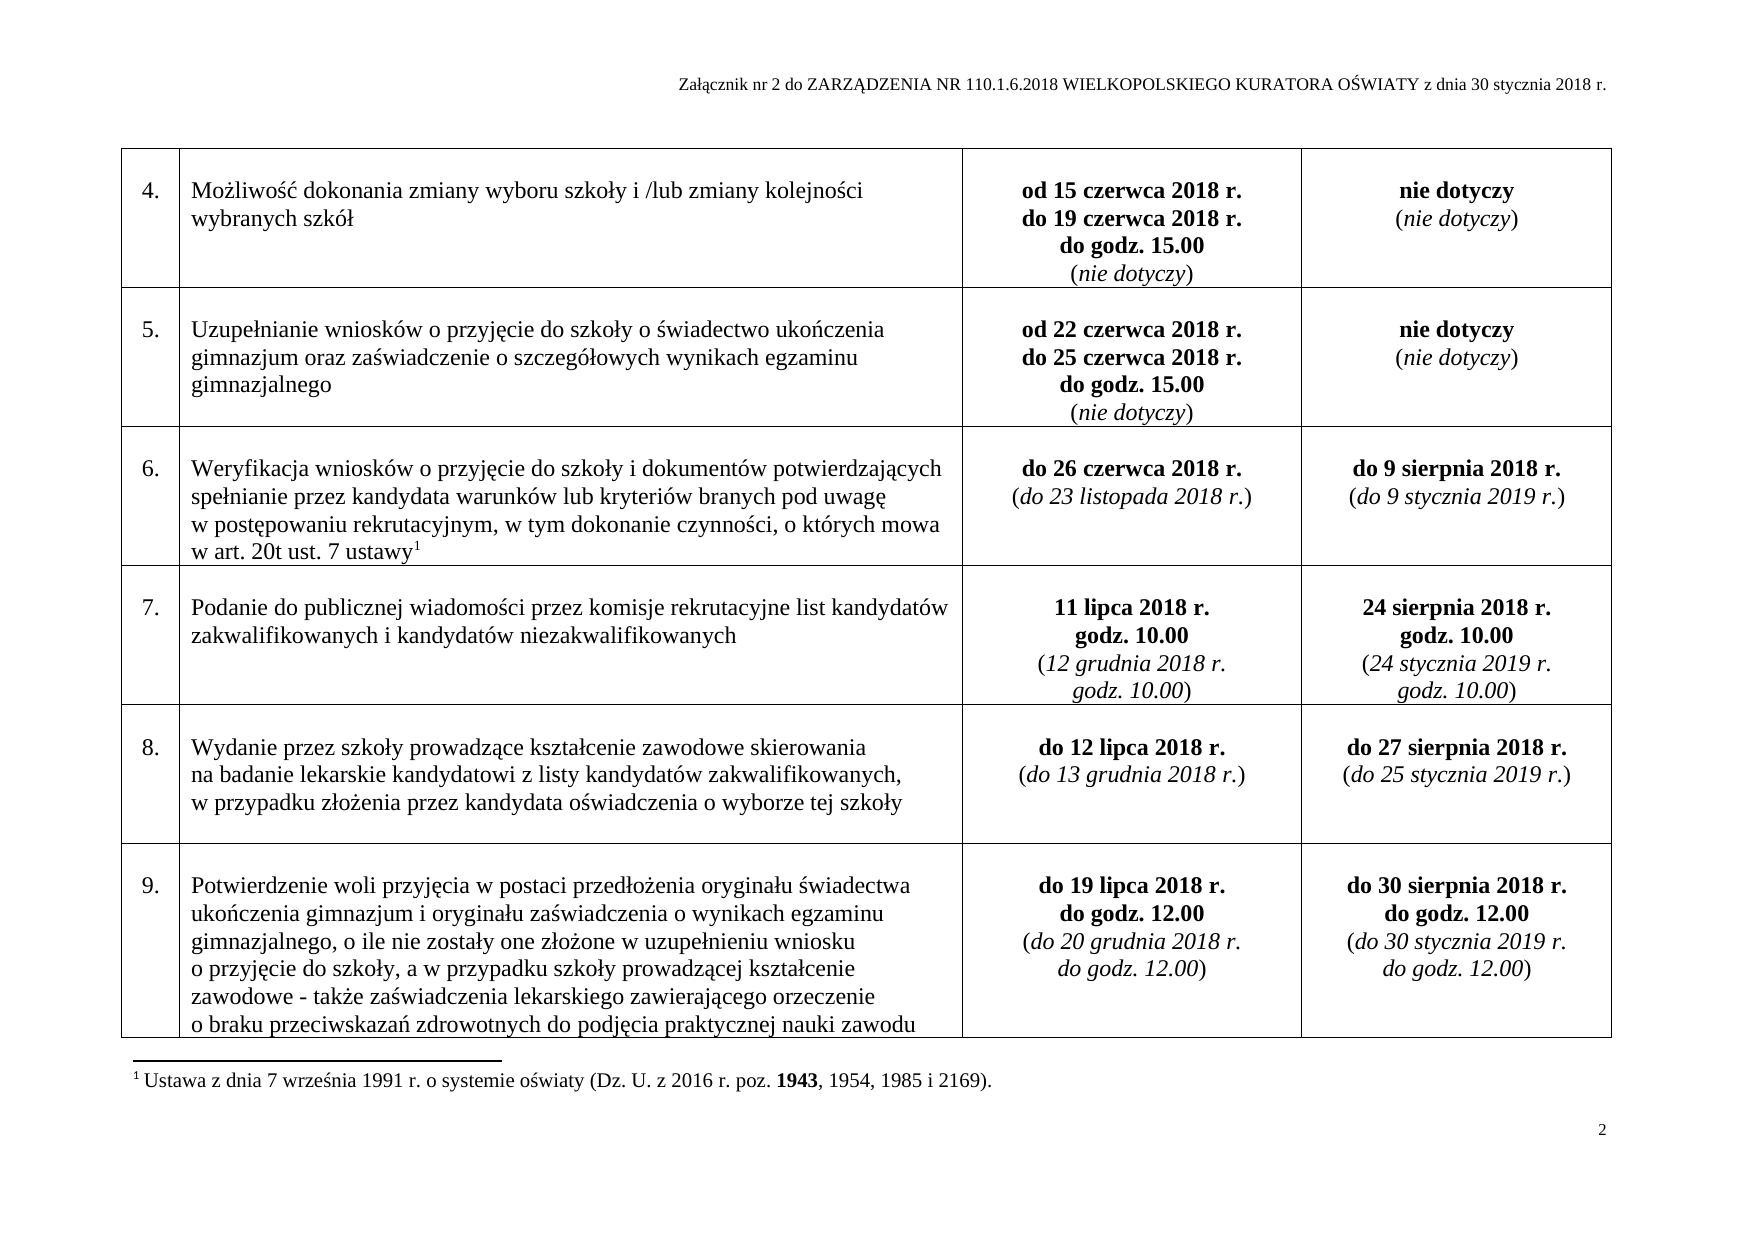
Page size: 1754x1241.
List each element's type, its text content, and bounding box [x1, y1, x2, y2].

table_cell do 9 sierpnia 2018 r. (do 9 stycznia 2019 r.) [1302, 427, 1611, 565]
table_cell do 30 sierpnia 2018 r. do godz. 12.00 (do 30 stycznia 2019 r. do godz. 12.00) [1302, 844, 1611, 1037]
table_cell do 12 lipca 2018 r. (do 13 grudnia 2018 r.) [963, 705, 1301, 843]
table_cell 5. [122, 288, 179, 426]
table_cell nie dotyczy (nie dotyczy) [1302, 149, 1611, 287]
table_cell od 22 czerwca 2018 r. do 25 czerwca 2018 r. do godz. 15.00 (nie dotyczy) [963, 288, 1301, 426]
table_cell Możliwość dokonania zmiany wyboru szkoły i /lub zmiany kolejności wybranych szkół [180, 149, 962, 287]
table_cell nie dotyczy (nie dotyczy) [1302, 288, 1611, 426]
table_cell Weryfikacja wniosków o przyjęcie do szkoły i dokumentów potwierdzających spełnianie przez kandydata warunków lub kryteriów branych pod uwagę w postępowaniu rekrutacyjnym, w tym dokonanie czynności, o których mowa w art. 20t ust. 7 ustawy [180, 427, 962, 565]
table_cell od 15 czerwca 2018 r. do 19 czerwca 2018 r. do godz. 15.00 (nie dotyczy) [963, 149, 1301, 287]
table_cell do 27 sierpnia 2018 r. (do 25 stycznia 2019 r.) [1302, 705, 1611, 843]
table_cell Podanie do publicznej wiadomości przez komisje rekrutacyjne list kandydatów zakwalifikowanych i kandydatów niezakwalifikowanych [180, 566, 962, 704]
table_cell 4. [122, 149, 179, 287]
table_cell 11 lipca 2018 r. godz. 10.00 (12 grudnia 2018 r. godz. 10.00) [963, 566, 1301, 704]
table_cell 9. [122, 844, 179, 1037]
table_cell do 19 lipca 2018 r. do godz. 12.00 (do 20 grudnia 2018 r. do godz. 12.00) [963, 844, 1301, 1037]
table_cell 24 sierpnia 2018 r. godz. 10.00 (24 stycznia 2019 r. godz. 10.00) [1302, 566, 1611, 704]
table_cell Wydanie przez szkoły prowadzące kształcenie zawodowe skierowania na badanie lekarskie kandydatowi z listy kandydatów zakwalifikowanych, w przypadku złożenia przez kandydata oświadczenia o wyborze tej szkoły [180, 705, 962, 843]
table_cell 6. [122, 427, 179, 565]
table_cell Potwierdzenie woli przyjęcia w postaci przedłożenia oryginału świadectwa ukończenia gimnazjum i oryginału zaświadczenia o wynikach egzaminu gimnazjalnego, o ile nie zostały one złożone w uzupełnieniu wniosku o przyjęcie do szkoły, a w przypadku szkoły prowadzącej kształcenie zawodowe - także zaświadczenia lekarskiego zawierającego orzeczenie o braku przeciwskazań zdrowotnych do podjęcia praktycznej nauki zawodu [180, 844, 962, 1037]
table_cell 8. [122, 705, 179, 843]
table_cell do 26 czerwca 2018 r. (do 23 listopada 2018 r.) [963, 427, 1301, 565]
table_cell Uzupełnianie wniosków o przyjęcie do szkoły o świadectwo ukończenia gimnazjum oraz zaświadczenie o szczegółowych wynikach egzaminu gimnazjalnego [180, 288, 962, 426]
table_cell 7. [122, 566, 179, 704]
